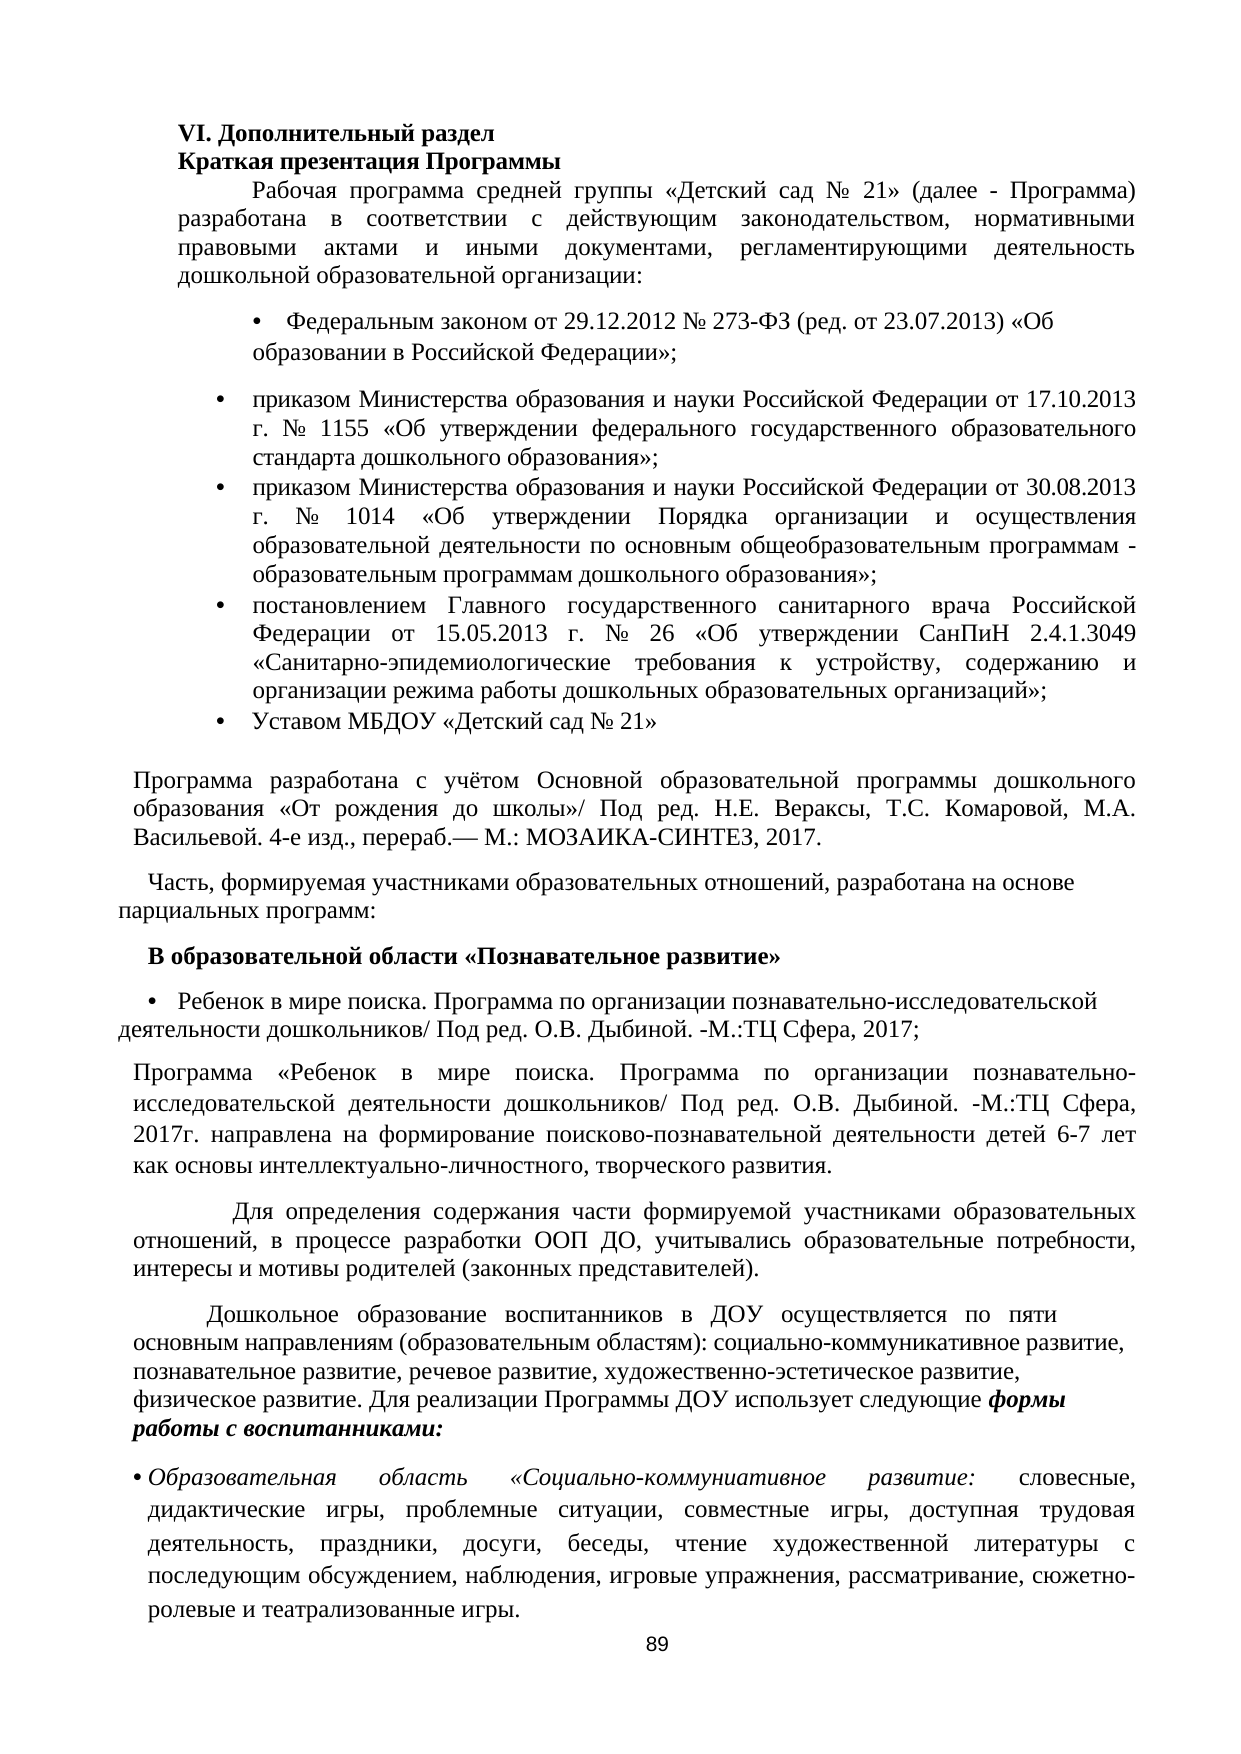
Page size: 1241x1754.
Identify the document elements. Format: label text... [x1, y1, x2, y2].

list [133, 1568, 1136, 1601]
text Программа разработана с учётом Основной образовательной программы дошкольного образования «От рождения до школы»/ Под ред. Н.Е. Вераксы, Т.С. Комаровой, М.А. Васильевой. 4-е изд., перераб.— М.: МОЗАИКА-СИНТЕЗ, 2017. [133, 708, 1136, 794]
list Образовательная область «Социально-коммуниативное развитие: словесные, дидактические игры, проблемные ситуации, совместные игры, доступная трудовая деятельность, праздники, досуги, беседы, чтение художественной литературы с последующим обсуждением, наблюдения, игровые упражнения, рассматривание, сюжетно-ролевые и театрализованные игры. [133, 1401, 1136, 1567]
text Программа «Ребенок в мире поиска. Программа по организации познавательно-исследовательской деятельности дошкольников/ Под ред. О.В. Дыбиной. -М.:ТЦ Сфера, 2017г. направлена на формирование поисково-познавательной деятельности детей 6-7 лет как основы интеллектуально-личностного, творческого развития. [133, 999, 1137, 1123]
list приказом Министерства образования и науки Российской Федерации от 30.08.2013 г. № 1014 «Об утверждении Порядка организации и осуществления образовательной деятельности по основным общеобразовательным программам - образовательным программам дошкольного образования»; [216, 416, 1136, 531]
text Дошкольное образование воспитанников в ДОУ осуществляется по пяти основным направлениям (образовательным областям): социально-коммуникативное развитие, познавательное развитие, речевое развитие, художественно-эстетическое развитие, физическое развитие. Для реализации Программы ДОУ использует следующие формы работы с воспитанниками: [133, 1242, 1137, 1385]
text • Федеральным законом от 29.12.2012 № 273-ФЗ (ред. от 23.07.2013) «Об образовании в Российской Федерации»; [252, 249, 1137, 309]
text Рабочая программа средней группы «Детский сад № 21» (далее - Программа) разработана в соответствии с действующим законодательством, нормативными правовыми актами и иными документами, регламентирующими деятельность дошкольной образовательной организации: [178, 118, 1136, 232]
list приказом Министерства образования и науки Российской Федерации от 17.10.2013 г. № 1155 «Об утверждении федерального государственного образовательного стандарта дошкольного образования»; [216, 328, 1136, 414]
list постановлением Главного государственного санитарного врача Российской Федерации от 15.05.2013 г. № 26 «Об утверждении СанПиН 2.4.1.3049 «Санитарно-эпидемиологические требования к устройству, содержанию и организации режима работы дошкольных образовательных организаций»; [216, 533, 1137, 648]
list Ребенок в мире поиска. Программа по организации познавательно-исследовательской деятельности дошкольников/ Под ред. О.В. Дыбиной. -М.:ТЦ Сфера, 2017; [118, 929, 1118, 986]
text Для определения содержания части формируемой участниками образовательных отношений, в процессе разработки ООП ДО, учитывались образовательные потребности, интересы и мотивы родителей (законных представителей). [133, 1140, 1137, 1225]
text В образовательной области «Познавательное развитие» [118, 884, 1118, 913]
text • Уставом МБДОУ «Детский сад № 21» [216, 649, 1137, 678]
text Часть, формируемая участниками образовательных отношений, разработана на основе парциальных программ: [118, 810, 1118, 867]
